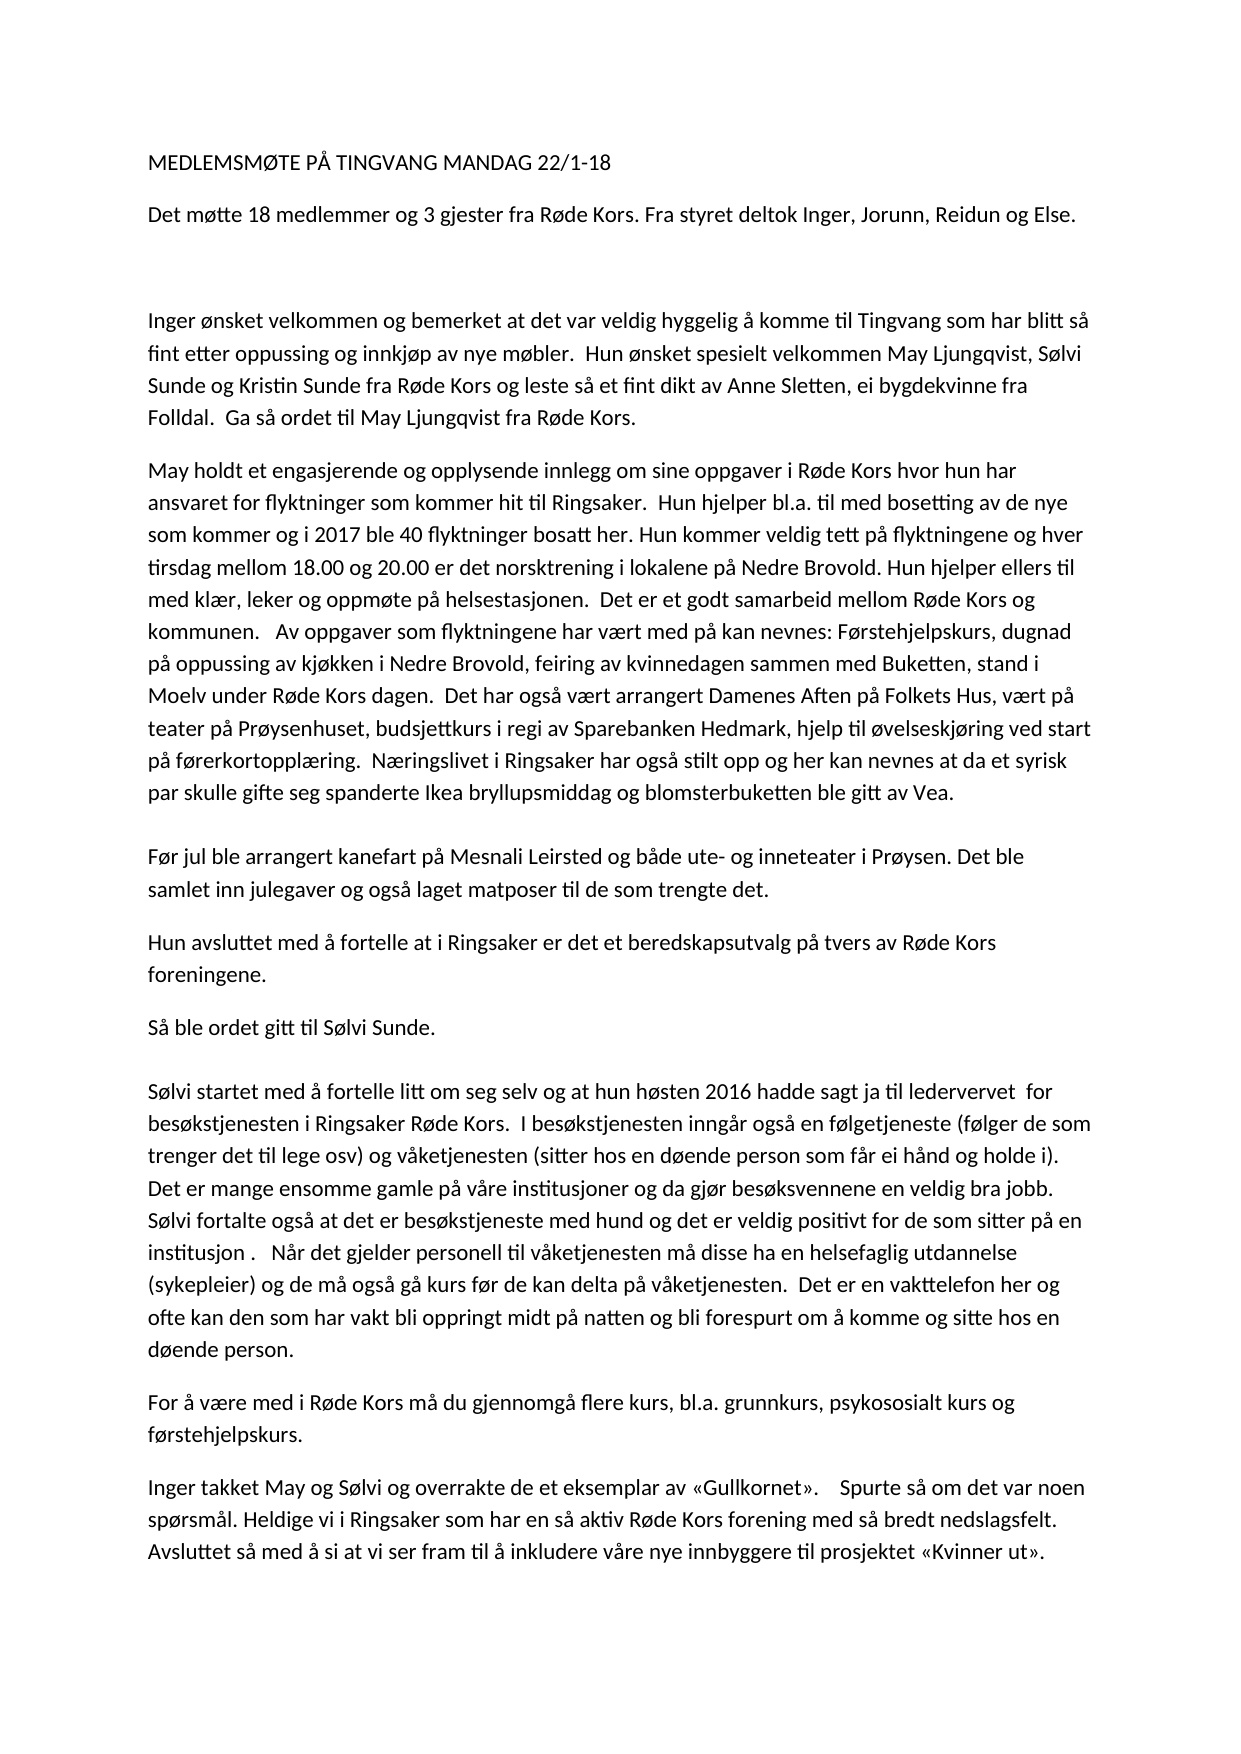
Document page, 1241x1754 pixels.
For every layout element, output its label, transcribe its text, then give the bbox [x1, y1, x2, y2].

text Inger ønsket velkommen og bemerket at det var veldig hyggelig å komme til Tingvang som har blitt så fint etter oppussing og innkjøp av nye møbler. Hun ønsket spesielt velkommen May Ljungqvist, Sølvi Sunde og Kristin Sunde fra Røde Kors og leste så et fint dikt av Anne Sletten, ei bygdekvinne fra Folldal. Ga så ordet til May Ljungqvist fra Røde Kors. [148, 307, 1093, 431]
text Så ble ordet gitt til Sølvi Sunde. Sølvi startet med å fortelle litt om seg selv og at hun høsten 2016 hadde sagt ja til ledervervet for besøkstjenesten i Ringsaker Røde Kors. I besøkstjenesten inngår også en følgetjeneste (følger de som trenger det til lege osv) og våketjenesten (sitter hos en døende person som får ei hånd og holde i). Det er mange ensomme gamle på våre institusjoner og da gjør besøksvennene en veldig bra jobb. Sølvi fortalte også at det er besøkstjeneste med hund og det er veldig positivt for de som sitter på en institusjon . Når det gjelder personell til våketjenesten må disse ha en helsefaglig utdannelse (sykepleier) og de må også gå kurs før de kan delta på våketjenesten. Det er en vakttelefon her og ofte kan den som har vakt bli oppringt midt på natten og bli forespurt om å komme og sitte hos en døende person. [148, 1013, 1093, 1363]
text May holdt et engasjerende og opplysende innlegg om sine oppgaver i Røde Kors hvor hun har ansvaret for flyktninger som kommer hit til Ringsaker. Hun hjelper bl.a. til med bosetting av de nye som kommer og i 2017 ble 40 flyktninger bosatt her. Hun kommer veldig tett på flyktningene og hver tirsdag mellom 18.00 og 20.00 er det norsktrening i lokalene på Nedre Brovold. Hun hjelper ellers til med klær, leker og oppmøte på helsestasjonen. Det er et godt samarbeid mellom Røde Kors og kommunen. Av oppgaver som flyktningene har vært med på kan nevnes: Førstehjelpskurs, dugnad på oppussing av kjøkken i Nedre Brovold, feiring av kvinnedagen sammen med Buketten, stand i Moelv under Røde Kors dagen. Det har også vært arrangert Damenes Aften på Folkets Hus, vært på teater på Prøysenhuset, budsjettkurs i regi av Sparebanken Hedmark, hjelp til øvelseskjøring ved start på førerkortopplæring. Næringslivet i Ringsaker har også stilt opp og her kan nevnes at da et syrisk par skulle gifte seg spanderte Ikea bryllupsmiddag og blomsterbuketten ble gitt av Vea. Før jul ble arrangert kanefart på Mesnali Leirsted og både ute- og inneteater i Prøysen. Det ble samlet inn julegaver og også laget matposer til de som trengte det. [148, 456, 1093, 903]
text Hun avsluttet med å fortelle at i Ringsaker er det et beredskapsutvalg på tvers av Røde Kors foreningene. [148, 928, 1093, 988]
text For å være med i Røde Kors må du gjennomgå flere kurs, bl.a. grunnkurs, psykososialt kurs og førstehjelpskurs. [148, 1388, 1093, 1448]
text Inger takket May og Sølvi og overrakte de et eksemplar av «Gullkornet». Spurte så om det var noen spørsmål. Heldige vi i Ringsaker som har en så aktiv Røde Kors forening med så bredt nedslagsfelt. Avsluttet så med å si at vi ser fram til å inkludere våre nye innbyggere til prosjektet «Kvinner ut». [148, 1473, 1093, 1565]
text Det møtte 18 medlemmer og 3 gjester fra Røde Kors. Fra styret deltok Inger, Jorunn, Reidun og Else. [148, 201, 1093, 229]
text MEDLEMSMØTE PÅ TINGVANG MANDAG 22/1-18 [148, 148, 1093, 176]
